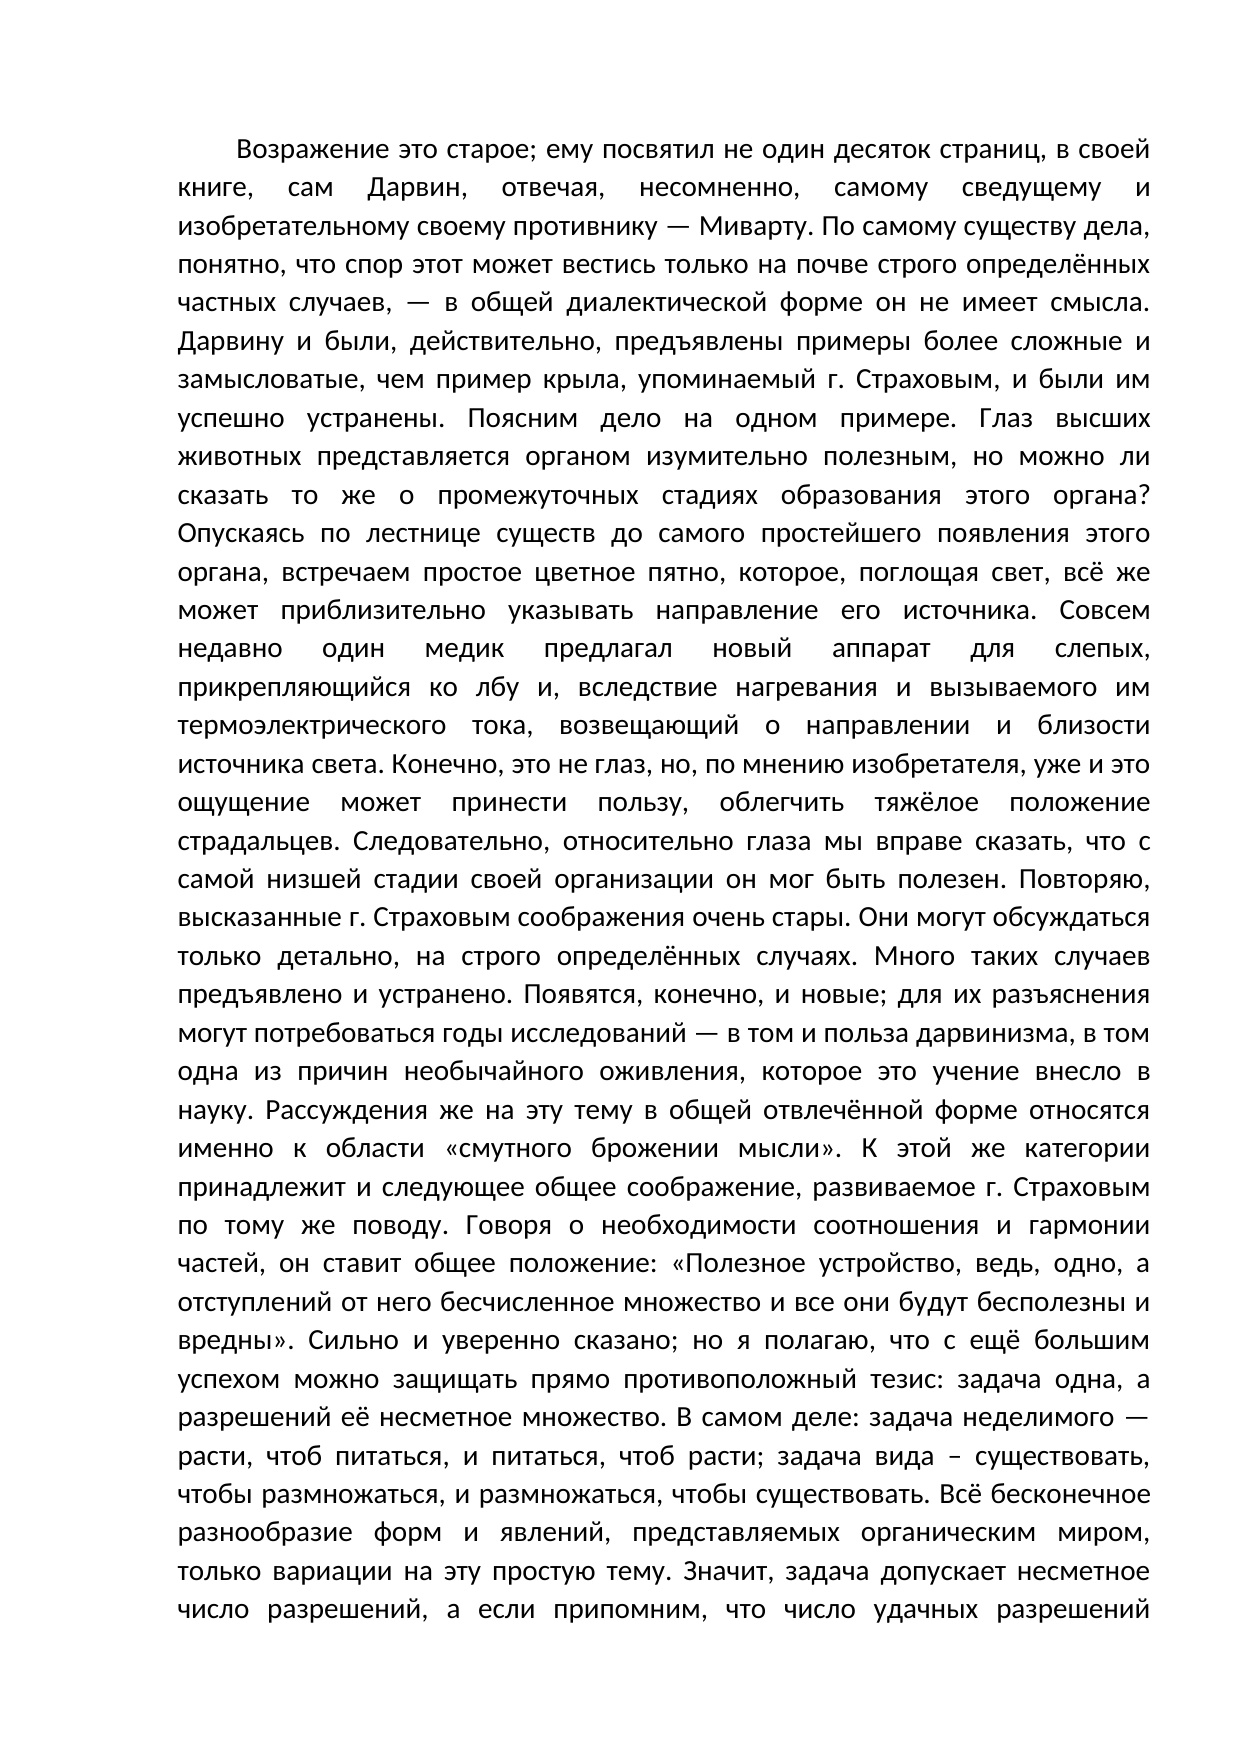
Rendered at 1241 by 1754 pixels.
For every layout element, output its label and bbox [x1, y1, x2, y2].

text [177, 130, 1152, 1626]
